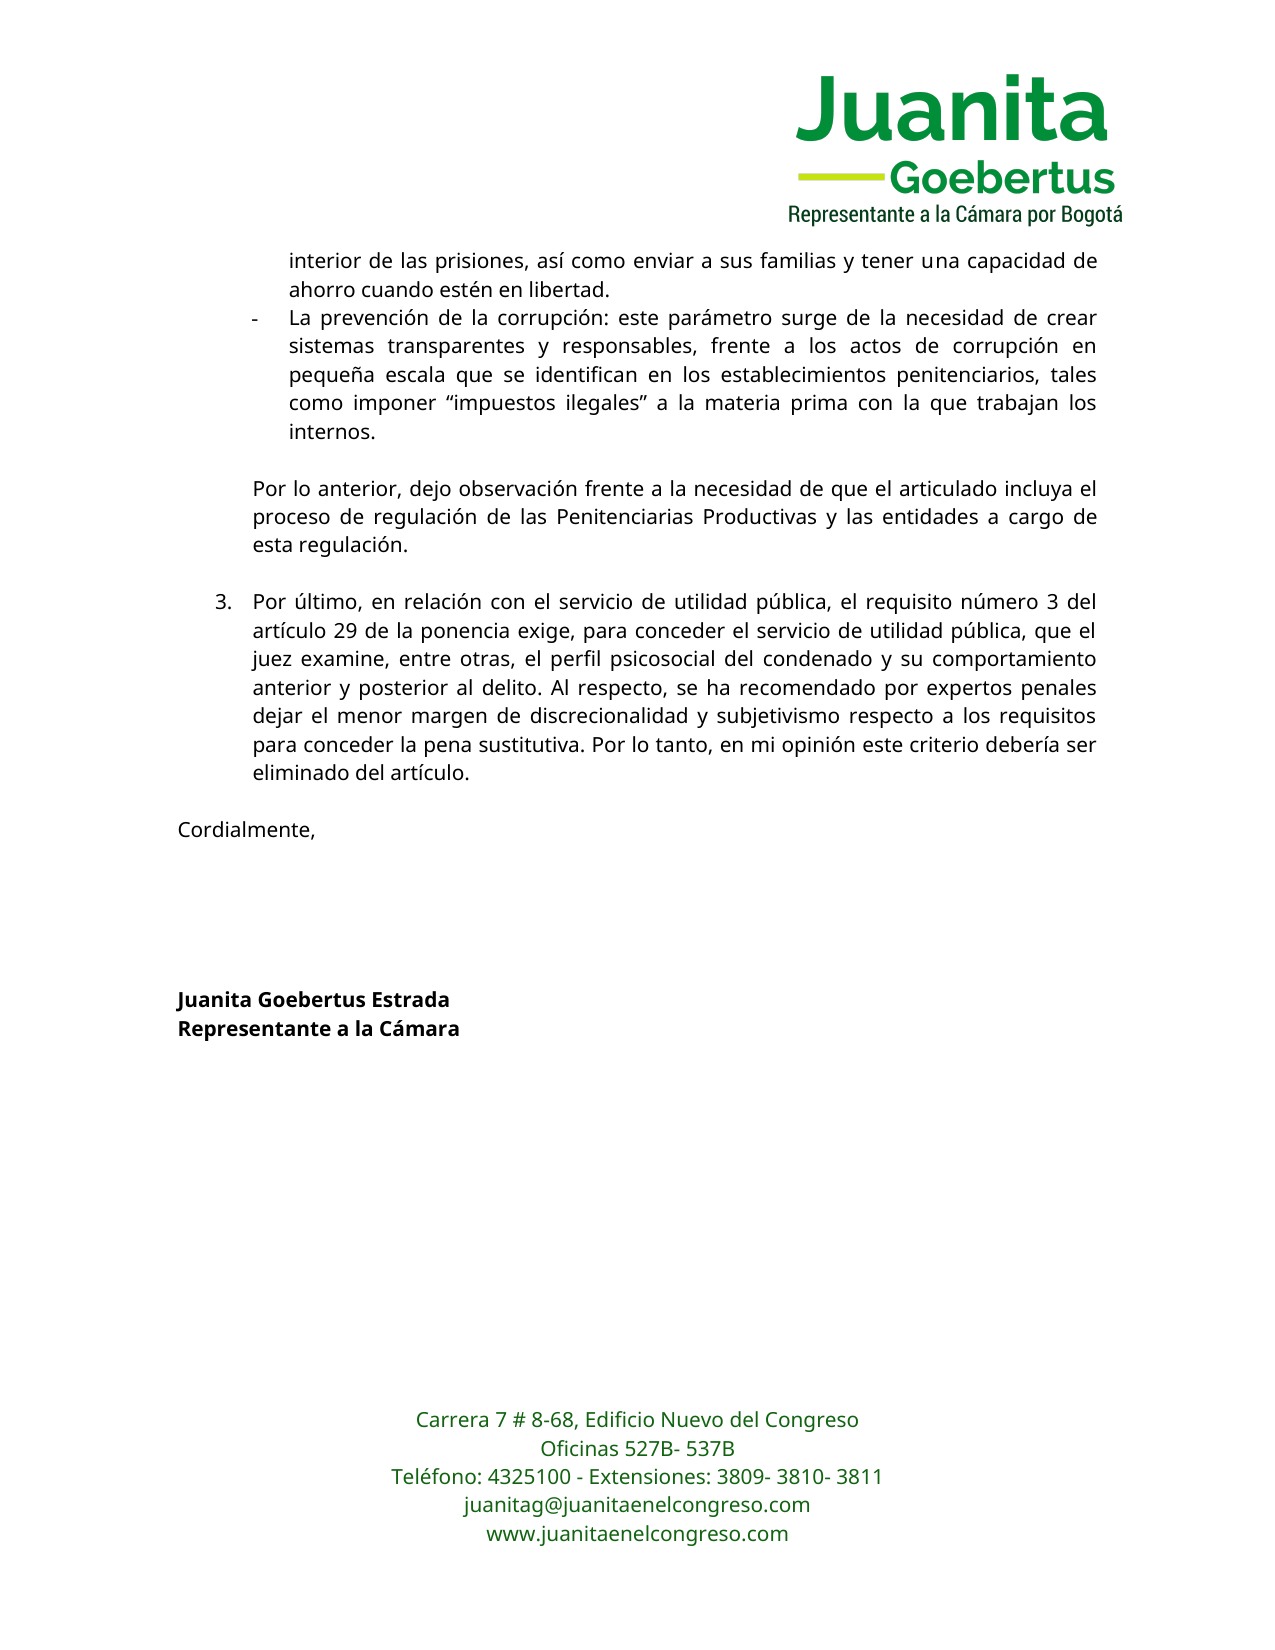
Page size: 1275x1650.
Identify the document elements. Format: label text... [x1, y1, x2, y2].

list Por lo anterior, dejo observación frente a la necesidad de que el articulado incluya el proceso de regulación de las Penitenciarias Productivas y las entidades a cargo de esta regulación. [252, 474, 1098, 559]
list La prevención de la corrupción: este parámetro surge de la necesidad de crear sistemas transparentes y responsables, frente a los actos de corrupción en pequeña escala que se identifican en los establecimientos penitenciarios, tales como imponer “impuestos ilegales” a la materia prima con la que trabajan los internos. [251, 303, 1098, 445]
text Representante a la Cámara [177, 1014, 1098, 1042]
text Cordialmente, [177, 815, 1098, 843]
picture [777, 53, 1135, 233]
list Por último, en relación con el servicio de utilidad pública, el requisito número 3 del artículo 29 de la ponencia exige, para conceder el servicio de utilidad pública, que el juez examine, entre otras, el perfil psicosocial del condenado y su comportamiento anterior y posterior al delito. Al respecto, se ha recomendado por expertos penales dejar el menor margen de discrecionalidad y subjetivismo respecto a los requisitos para conceder la pena sustitutiva. Por lo tanto, en mi opinión este criterio debería ser eliminado del artículo. [215, 587, 1098, 787]
text Juanita Goebertus Estrada [177, 986, 1098, 1014]
